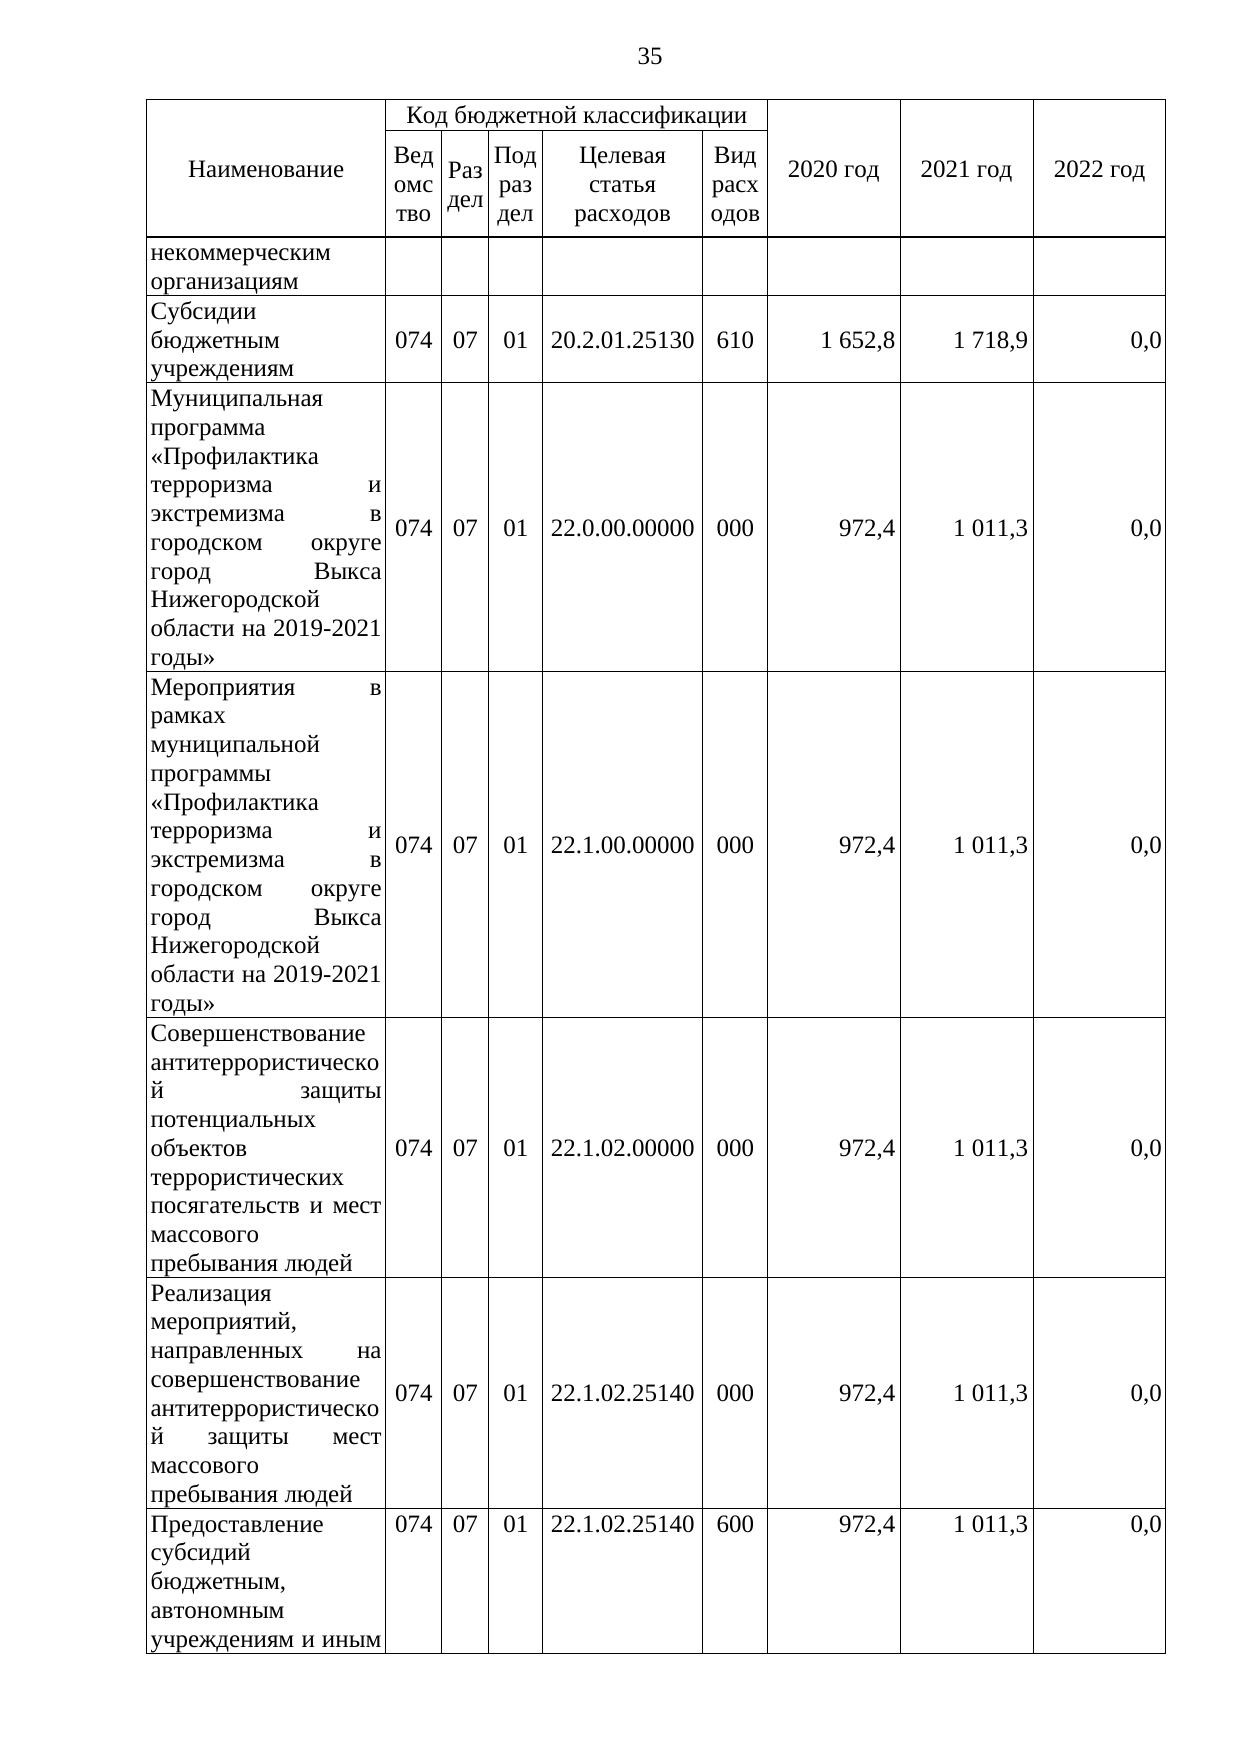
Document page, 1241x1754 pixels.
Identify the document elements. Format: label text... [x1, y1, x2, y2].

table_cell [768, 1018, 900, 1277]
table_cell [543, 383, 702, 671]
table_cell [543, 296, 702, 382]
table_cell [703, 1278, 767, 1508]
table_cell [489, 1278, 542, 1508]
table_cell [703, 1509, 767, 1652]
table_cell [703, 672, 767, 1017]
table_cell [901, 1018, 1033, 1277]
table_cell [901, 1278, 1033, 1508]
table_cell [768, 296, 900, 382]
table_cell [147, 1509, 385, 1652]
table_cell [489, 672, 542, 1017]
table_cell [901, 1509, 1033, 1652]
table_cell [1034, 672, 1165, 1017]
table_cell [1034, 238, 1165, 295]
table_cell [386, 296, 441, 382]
table_header Код бюджетной классификации [386, 100, 767, 130]
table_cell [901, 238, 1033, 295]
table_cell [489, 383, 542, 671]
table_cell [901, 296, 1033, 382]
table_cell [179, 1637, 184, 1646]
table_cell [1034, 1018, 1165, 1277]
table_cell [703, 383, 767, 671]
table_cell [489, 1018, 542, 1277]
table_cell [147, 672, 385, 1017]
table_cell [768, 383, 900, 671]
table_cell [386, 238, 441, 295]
table_cell Подраздел [489, 131, 542, 236]
table_header 2021 год [901, 100, 1033, 236]
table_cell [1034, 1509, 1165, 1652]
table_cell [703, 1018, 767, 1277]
table_header Наименование [147, 100, 385, 236]
table_cell Целевая статья расходов [543, 131, 702, 236]
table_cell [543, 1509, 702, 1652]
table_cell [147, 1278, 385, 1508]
table_header 2020 год [768, 100, 900, 236]
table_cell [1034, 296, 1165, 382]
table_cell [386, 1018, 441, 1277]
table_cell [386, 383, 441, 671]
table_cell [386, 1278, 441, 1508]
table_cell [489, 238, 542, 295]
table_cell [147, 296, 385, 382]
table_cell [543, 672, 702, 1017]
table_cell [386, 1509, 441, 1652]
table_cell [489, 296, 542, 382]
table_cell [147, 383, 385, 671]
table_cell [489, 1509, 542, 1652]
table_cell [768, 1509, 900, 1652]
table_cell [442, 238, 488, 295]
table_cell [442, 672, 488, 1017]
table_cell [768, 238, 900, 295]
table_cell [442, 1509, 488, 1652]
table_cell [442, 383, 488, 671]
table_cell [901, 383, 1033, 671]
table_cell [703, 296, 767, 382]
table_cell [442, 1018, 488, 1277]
table_cell Вид расходов [703, 131, 767, 236]
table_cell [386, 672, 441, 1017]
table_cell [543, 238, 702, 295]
table_cell Раздел [442, 131, 488, 236]
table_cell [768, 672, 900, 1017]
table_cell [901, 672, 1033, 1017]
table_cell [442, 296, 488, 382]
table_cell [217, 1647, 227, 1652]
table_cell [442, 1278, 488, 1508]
table_header 2022 год [1034, 100, 1165, 236]
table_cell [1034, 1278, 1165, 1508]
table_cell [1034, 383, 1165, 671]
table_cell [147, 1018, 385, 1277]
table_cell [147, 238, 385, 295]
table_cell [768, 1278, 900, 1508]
table_cell Ведомство [386, 131, 441, 236]
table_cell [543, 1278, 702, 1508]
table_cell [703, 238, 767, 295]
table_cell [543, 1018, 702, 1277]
